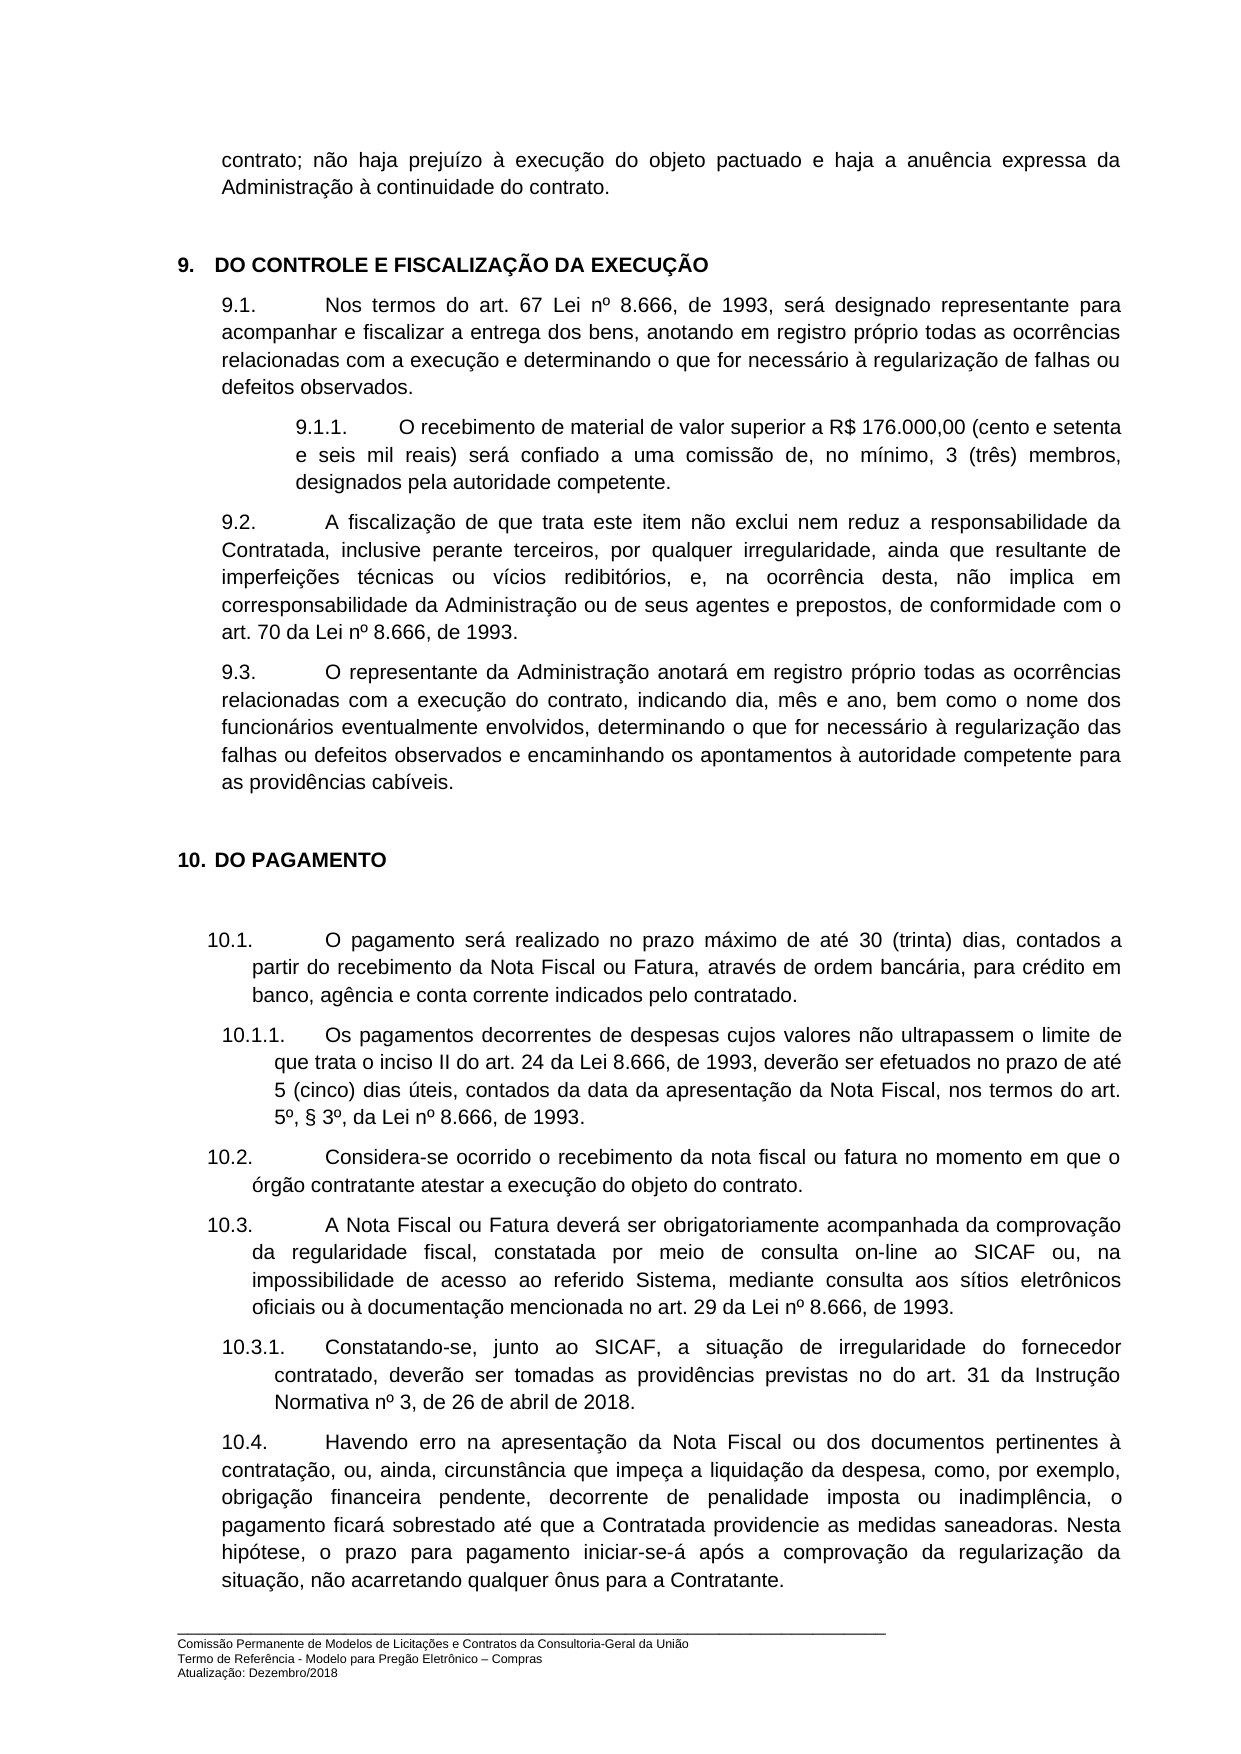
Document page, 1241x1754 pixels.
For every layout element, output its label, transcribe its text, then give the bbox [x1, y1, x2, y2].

list Constatando-se, junto ao SICAF, a situação de irregularidade do fornecedor contratado, deverão ser tomadas as providências previstas no do art. 31 da Instrução Normativa nº 3, de 26 de abril de 2018. [222, 1335, 1122, 1414]
list O pagamento será realizado no prazo máximo de até 30 (trinta) dias, contados a partir do recebimento da Nota Fiscal ou Fatura, através de ordem bancária, para crédito em banco, agência e conta corrente indicados pelo contratado. [207, 928, 1122, 1007]
list Considera-se ocorrido o recebimento da nota fiscal ou fatura no momento em que o órgão contratante atestar a execução do objeto do contrato. [207, 1145, 1122, 1197]
list O representante da Administração anotará em registro próprio todas as ocorrências relacionadas com a execução do contrato, indicando dia, mês e ano, bem como o nome dos funcionários eventualmente envolvidos, determinando o que for necessário à regularização das falhas ou defeitos observados e encaminhando os apontamentos à autoridade competente para as providências cabíveis. [221, 660, 1122, 794]
list Os pagamentos decorrentes de despesas cujos valores não ultrapassem o limite de que trata o inciso II do art. 24 da Lei 8.666, de 1993, deverão ser efetuados no prazo de até 5 (cinco) dias úteis, contados da data da apresentação da Nota Fiscal, nos termos do art. 5º, § 3º, da Lei nº 8.666, de 1993. [222, 1023, 1122, 1129]
text DO CONTROLE E FISCALIZAÇÃO DA EXECUÇÃO [177, 253, 1122, 277]
list Havendo erro na apresentação da Nota Fiscal ou dos documentos pertinentes à contratação, ou, ainda, circunstância que impeça a liquidação da despesa, como, por exemplo, obrigação financeira pendente, decorrente de penalidade imposta ou inadimplência, o pagamento ficará sobrestado até que a Contratada providencie as medidas saneadoras. Nesta hipótese, o prazo para pagamento iniciar-se-á após a comprovação da regularização da situação, não acarretando qualquer ônus para a Contratante. [221, 1430, 1122, 1592]
list A Nota Fiscal ou Fatura deverá ser obrigatoriamente acompanhada da comprovação da regularidade fiscal, constatada por meio de consulta on-line ao SICAF ou, na impossibilidade de acesso ao referido Sistema, mediante consulta aos sítios eletrônicos oficiais ou à documentação mencionada no art. 29 da Lei nº 8.666, de 1993. [207, 1213, 1122, 1319]
list A fiscalização de que trata este item não exclui nem reduz a responsabilidade da Contratada, inclusive perante terceiros, por qualquer irregularidade, ainda que resultante de imperfeições técnicas ou vícios redibitórios, e, na ocorrência desta, não implica em corresponsabilidade da Administração ou de seus agentes e prepostos, de conformidade com o art. 70 da Lei nº 8.666, de 1993. [221, 510, 1122, 644]
list Nos termos do art. 67 Lei nº 8.666, de 1993, será designado representante para acompanhar e fiscalizar a entrega dos bens, anotando em registro próprio todas as ocorrências relacionadas com a execução e determinando o que for necessário à regularização de falhas ou defeitos observados. [221, 293, 1122, 399]
list O recebimento de material de valor superior a R$ 176.000,00 (cento e setenta e seis mil reais) será confiado a uma comissão de, no mínimo, 3 (três) membros, designados pela autoridade competente. [295, 415, 1122, 494]
text DO PAGAMENTO [177, 848, 1122, 872]
